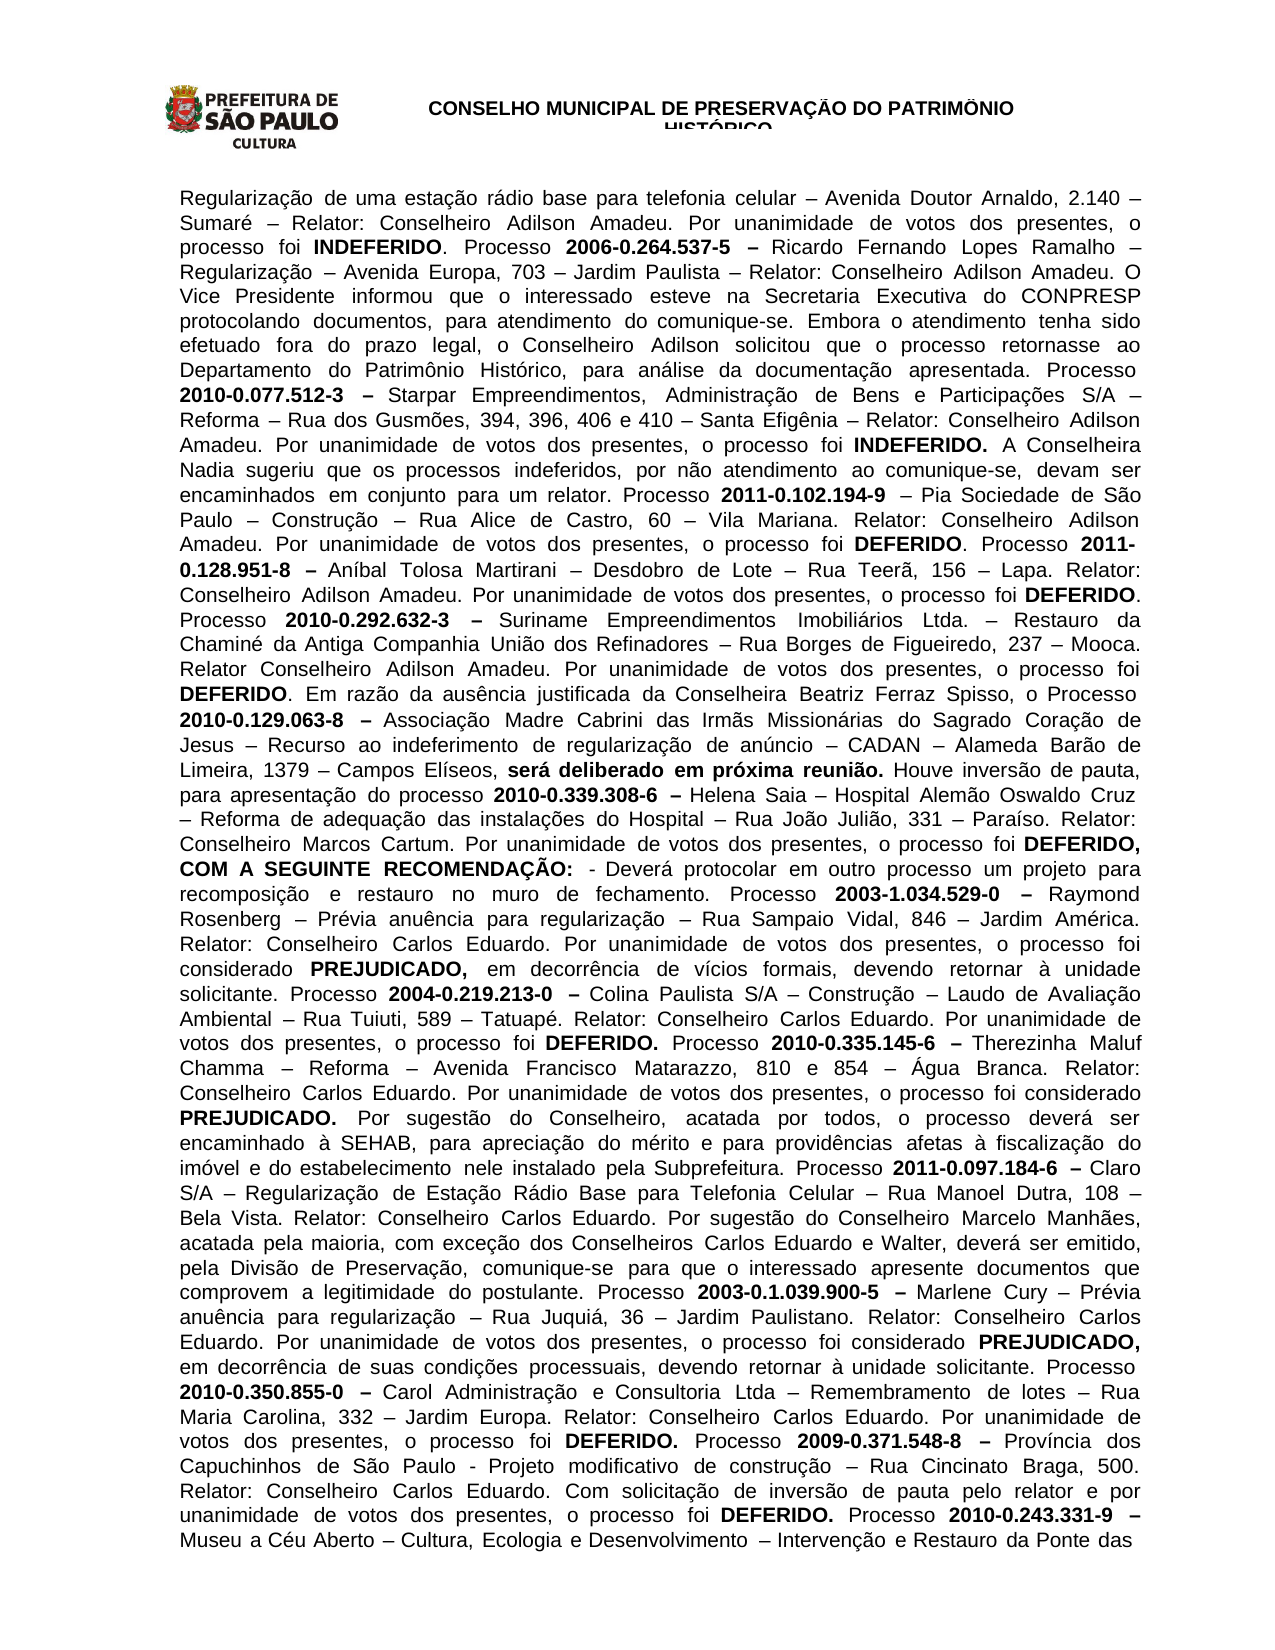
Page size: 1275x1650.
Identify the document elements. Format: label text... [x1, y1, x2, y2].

text 0.128.951-8 – Aníbal Tolosa Martirani – Desdobro de Lote – Rua Teerã, 156 – Lapa. Relator: Conselheiro Adilson Amadeu. Por unanimidade de votos dos presentes, o processo foi DEFERIDO. Processo 2010-0.292.632-3 – Suriname Empreendimentos Imobiliários Ltda. – Restauro da Chaminé da Antiga Companhia União dos Refinadores – Rua Borges de Figueiredo, 237 – Mooca. Relator Conselheiro Adilson Amadeu. Por unanimidade de votos dos presentes, o processo foi DEFERIDO. Em razão da ausência justificada da Conselheira Beatriz Ferraz Spisso, o Processo [179, 558, 1141, 706]
text 2010-0.129.063-8 – Associação Madre Cabrini das Irmãs Missionárias do Sagrado Coração de Jesus – Recurso ao indeferimento de regularização de anúncio – CADAN – Alameda Barão de Limeira, 1379 – Campos Elíseos, será deliberado em próxima reunião. Houve inversão de pauta, para apresentação do processo 2010-0.339.308-6 – Helena Saia – Hospital Alemão Oswaldo Cruz [179, 707, 1141, 807]
text Regularização de uma estação rádio base para telefonia celular – Avenida Doutor Arnaldo, 2.140 – Sumaré – Relator: Conselheiro Adilson Amadeu. Por unanimidade de votos dos presentes, o processo foi INDEFERIDO. Processo 2006-0.264.537-5 – Ricardo Fernando Lopes Ramalho – Regularização – Avenida Europa, 703 – Jardim Paulista – Relator: Conselheiro Adilson Amadeu. O Vice Presidente informou que o interessado esteve na Secretaria Executiva do CONPRESP protocolando documentos, para atendimento do comunique-se. Embora o atendimento tenha sido efetuado fora do prazo legal, o Conselheiro Adilson solicitou que o processo retornasse ao Departamento do Patrimônio Histórico, para análise da documentação apresentada. Processo [179, 186, 1141, 382]
text 2010-0.350.855-0 – Carol Administração e Consultoria Ltda – Remembramento de lotes – Rua Maria Carolina, 332 – Jardim Europa. Relator: Conselheiro Carlos Eduardo. Por unanimidade de votos dos presentes, o processo foi DEFERIDO. Processo 2009-0.371.548-8 – Província dos Capuchinhos de São Paulo - Projeto modificativo de construção – Rua Cincinato Braga, 500. Relator: Conselheiro Carlos Eduardo. Com solicitação de inversão de pauta pelo relator e por unanimidade de votos dos presentes, o processo foi DEFERIDO. Processo 2010-0.243.331-9 – Museu a Céu Aberto – Cultura, Ecologia e Desenvolvimento – Intervenção e Restauro da Ponte das [179, 1380, 1141, 1552]
text Conselheiro Marcos Cartum. Por unanimidade de votos dos presentes, o processo foi DEFERIDO, COM A SEGUINTE RECOMENDAÇÃO: - Deverá protocolar em outro processo um projeto para recomposição e restauro no muro de fechamento. Processo 2003-1.034.529-0 – Raymond Rosenberg – Prévia anuência para regularização – Rua Sampaio Vidal, 846 – Jardim América. Relator: Conselheiro Carlos Eduardo. Por unanimidade de votos dos presentes, o processo foi considerado PREJUDICADO, em decorrência de vícios formais, devendo retornar à unidade solicitante. Processo 2004-0.219.213-0 – Colina Paulista S/A – Construção – Laudo de Avaliação Ambiental – Rua Tuiuti, 589 – Tatuapé. Relator: Conselheiro Carlos Eduardo. Por unanimidade de votos dos presentes, o processo foi DEFERIDO. Processo 2010-0.335.145-6 – Therezinha Maluf Chamma – Reforma – Avenida Francisco Matarazzo, 810 e 854 – Água Branca. Relator: Conselheiro Carlos Eduardo. Por unanimidade de votos dos presentes, o processo foi considerado PREJUDICADO. Por sugestão do Conselheiro, acatada por todos, o processo deverá ser encaminhado à SEHAB, para apreciação do mérito e para providências afetas à fiscalização do imóvel e do estabelecimento nele instalado pela Subprefeitura. Processo 2011-0.097.184-6 – Claro S/A – Regularização de Estação Rádio Base para Telefonia Celular – Rua Manoel Dutra, 108 – Bela Vista. Relator: Conselheiro Carlos Eduardo. Por sugestão do Conselheiro Marcelo Manhães, acatada pela maioria, com exceção dos Conselheiros Carlos Eduardo e Walter, deverá ser emitido, pela Divisão de Preservação, comunique-se para que o interessado apresente documentos que comprovem a legitimidade do postulante. Processo 2003-0.1.039.900-5 – Marlene Cury – Prévia anuência para regularização – Rua Juquiá, 36 – Jardim Paulistano. Relator: Conselheiro Carlos Eduardo. Por unanimidade de votos dos presentes, o processo foi considerado PREJUDICADO, em decorrência de suas condições processuais, devendo retornar à unidade solicitante. Processo [179, 832, 1141, 1379]
text 2010-0.077.512-3 – Starpar Empreendimentos, Administração de Bens e Participações S/A – Reforma – Rua dos Gusmões, 394, 396, 406 e 410 – Santa Efigênia – Relator: Conselheiro Adilson Amadeu. Por unanimidade de votos dos presentes, o processo foi INDEFERIDO. A Conselheira Nadia sugeriu que os processos indeferidos, por não atendimento ao comunique-se, devam ser encaminhados em conjunto para um relator. Processo 2011-0.102.194-9 – Pia Sociedade de São Paulo – Construção – Rua Alice de Castro, 60 – Vila Mariana. Relator: Conselheiro Adilson Amadeu. Por unanimidade de votos dos presentes, o processo foi DEFERIDO. Processo 2011- [179, 383, 1141, 556]
text – Reforma de adequação das instalações do Hospital – Rua João Julião, 331 – Paraíso. Relator: [179, 808, 1141, 831]
picture [165, 85, 338, 149]
